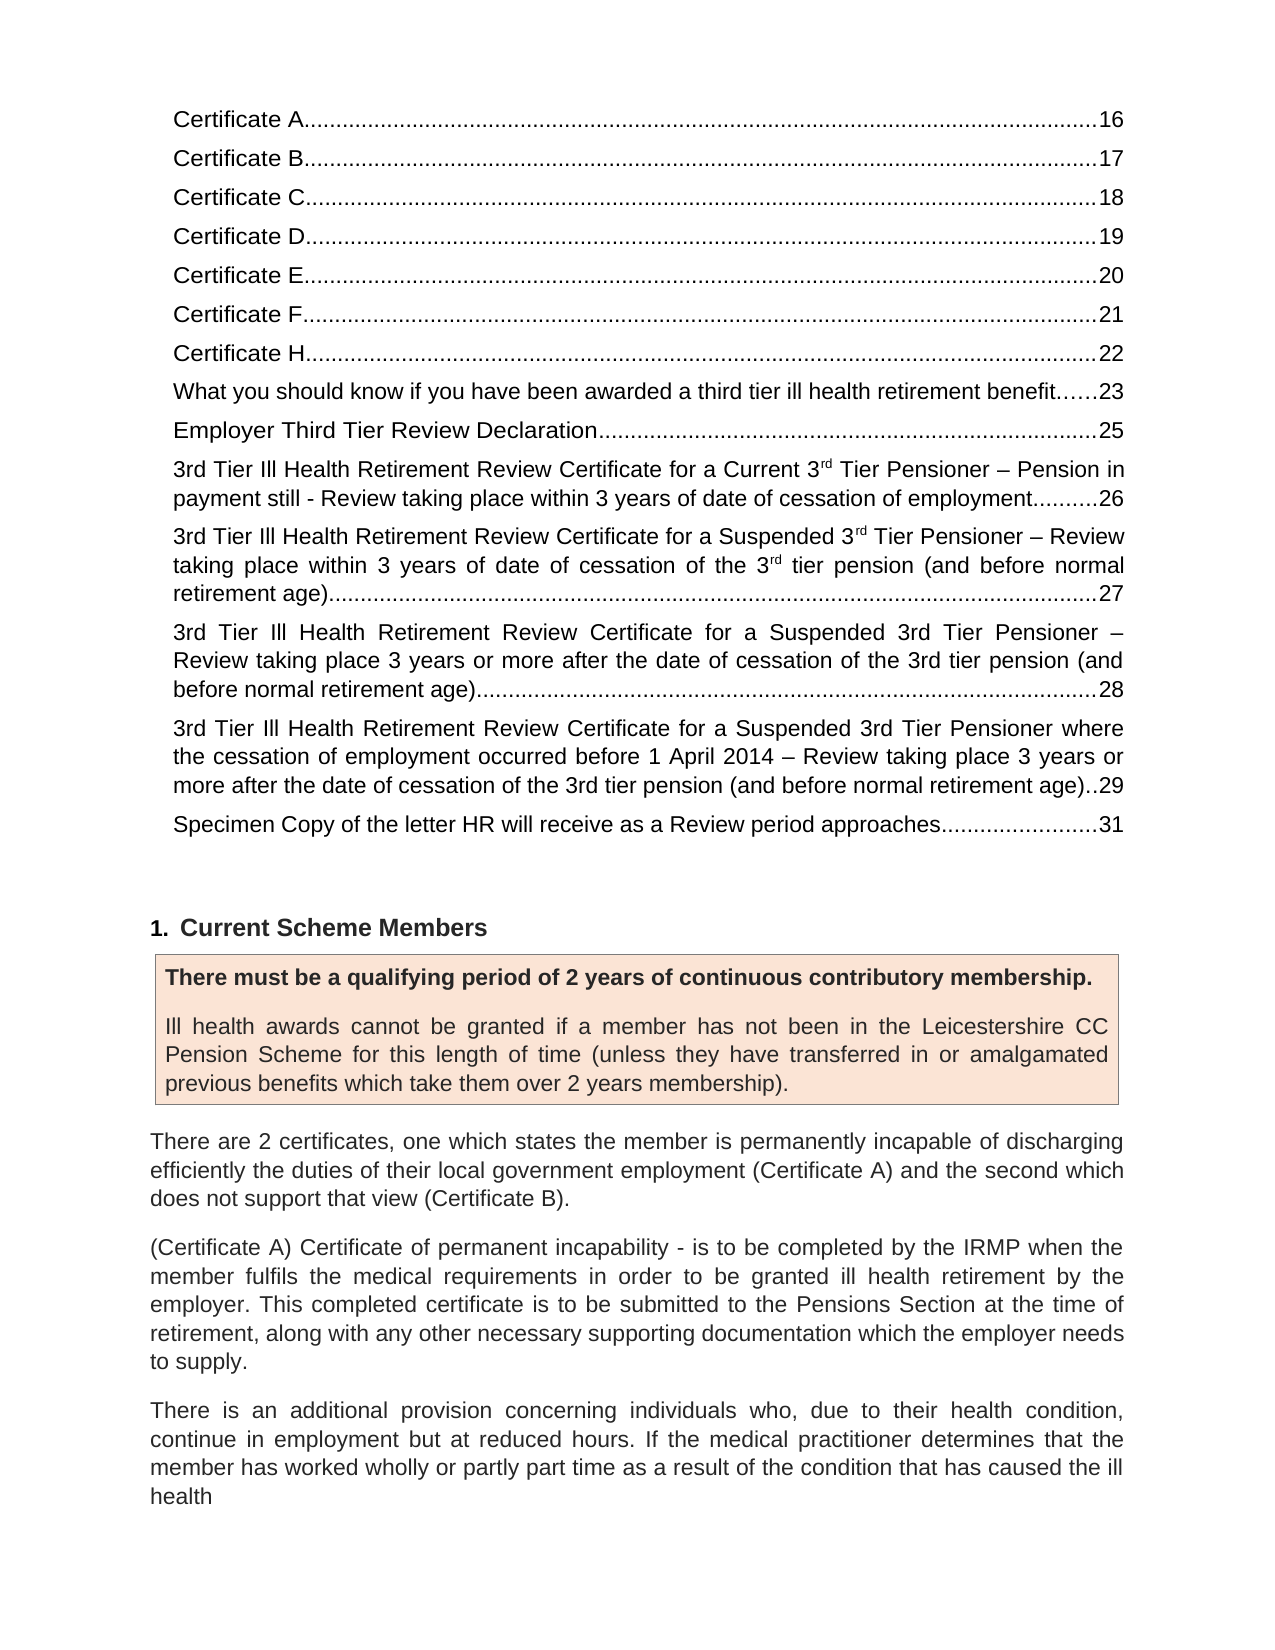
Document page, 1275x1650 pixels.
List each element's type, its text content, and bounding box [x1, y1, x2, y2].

text Certificate B 17 [173, 145, 1125, 172]
text 3rd Tier Ill Health Retirement Review Certificate for a Suspended 3rd Tier Pensioner – Review taking place 3 years or more after the date of cessation of the 3rd tier pension (and before normal retirement age). 28 [173, 619, 1125, 702]
text 3rd Tier Ill Health Retirement Review Certificate for a Suspended 3rd Tier Pensioner where the cessation of employment occurred before 1 April 2014 – Review taking place 3 years or more after the date of cessation of the 3rd tier pension (and before normal retirement age) 29 [173, 715, 1125, 798]
text 3rd Tier Ill Health Retirement Review Certificate for a Suspended 3rd Tier Pensioner – Review taking place within 3 years of date of cessation of the 3rd tier pension (and before normal retirement age). 27 [173, 523, 1125, 607]
text Certificate D 19 [173, 223, 1125, 249]
text There are 2 certificates, one which states the member is permanently incapable of discharging efficiently the duties of their local government employment (Certificate A) and the second which does not support that view (Certificate B). [150, 1128, 1125, 1211]
text There is an additional provision concerning individuals who, due to their health condition, continue in employment but at reduced hours. If the medical practitioner determines that the member has worked wholly or partly part time as a result of the condition that has caused the ill health [150, 1397, 1125, 1509]
text Certificate H 22 [173, 339, 1125, 366]
text Certificate E 20 [173, 262, 1125, 288]
text Certificate F 21 [173, 301, 1125, 327]
text Specimen Copy of the letter HR will receive as a Review period approaches 31 [173, 811, 1125, 837]
text Certificate A 16 [173, 106, 1125, 133]
text What you should know if you have been awarded a third tier ill health retirement benefit 23 [173, 378, 1125, 405]
text Employer Third Tier Review Declaration 25 [173, 417, 1125, 443]
text There must be a qualifying period of 2 years of continuous contributory membership. [156, 955, 1118, 990]
text 3rd Tier Ill Health Retirement Review Certificate for a Current 3rd Tier Pensioner – Pension in payment still - Review taking place within 3 years of date of cessation of employment. 26 [173, 456, 1125, 511]
subtitle Current Scheme Members [150, 915, 1125, 942]
text Ill health awards cannot be granted if a member has not been in the Leicestershire CC Pension Scheme for this length of time (unless they have transferred in or amalgamated previous benefits which take them over 2 years membership). [156, 1003, 1118, 1104]
text (Certificate A) Certificate of permanent incapability - is to be completed by the IRMP when the member fulfils the medical requirements in order to be granted ill health retirement by the employer. This completed certificate is to be submitted to the Pensions Section at the time of retirement, along with any other necessary supporting documentation which the employer needs to supply. [150, 1234, 1125, 1374]
text Certificate C 18 [173, 184, 1125, 210]
